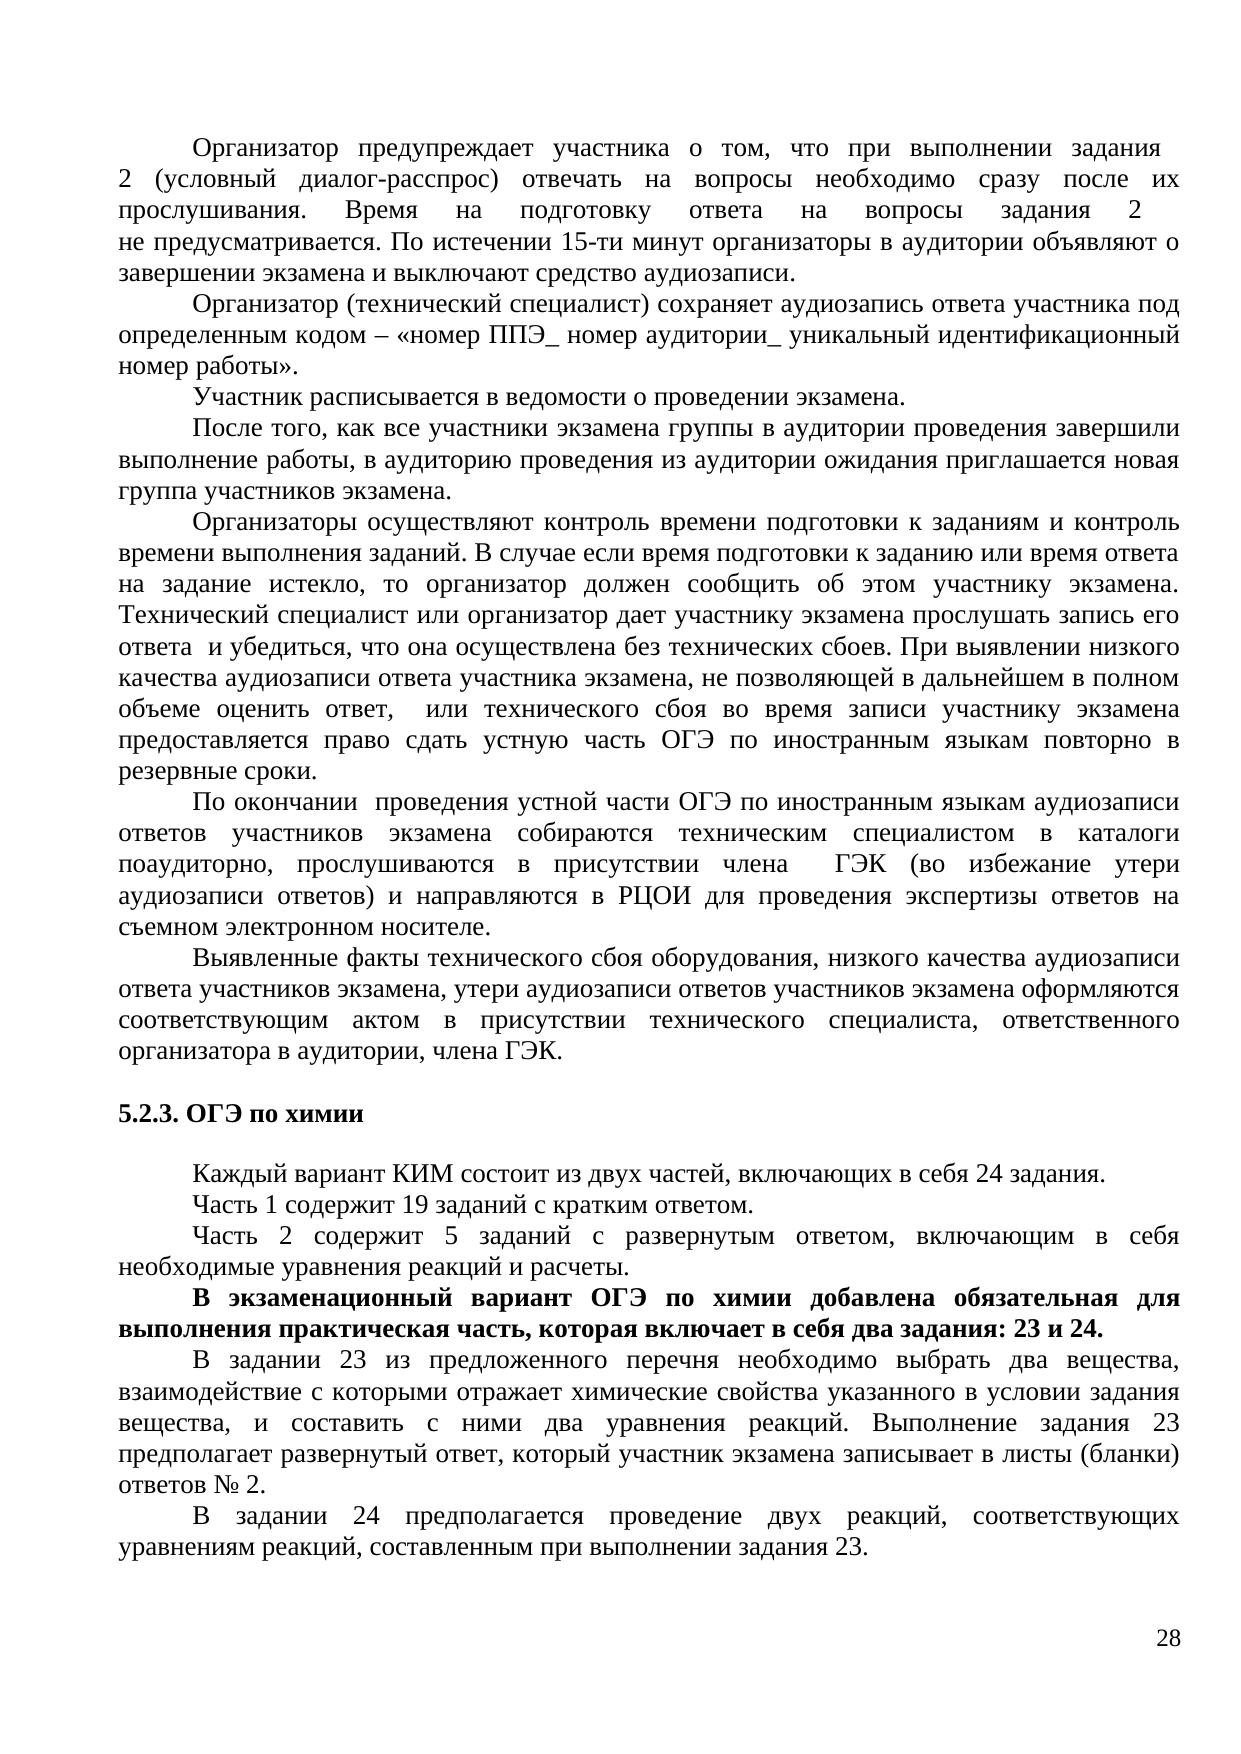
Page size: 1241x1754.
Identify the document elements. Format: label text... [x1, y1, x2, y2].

text В задании 24 предполагается проведение двух реакций, соответствующих уравнениям реакций, составленным при выполнении задания 23. [118, 1499, 1181, 1562]
text Организатор (технический специалист) сохраняет аудиозапись ответа участника под определенным кодом – «номер ППЭ_ номер аудитории_ уникальный идентификационный номер работы». [118, 287, 1181, 380]
text Организатор предупреждает участника о том, что при выполнении задания 2 (условный диалог-расспрос) отвечать на вопросы необходимо сразу после их прослушивания. Время на подготовку ответа на вопросы задания 2 не предусматривается. По истечении 15-ти минут организаторы в аудитории объявляют о завершении экзамена и выключают средство аудиозаписи. [118, 131, 1181, 287]
text Часть 1 содержит 19 заданий с кратким ответом. [118, 1188, 1181, 1219]
text По окончании проведения устной части ОГЭ по иностранным языкам аудиозаписи ответов участников экзамена собираются техническим специалистом в каталоги поаудиторно, прослушиваются в присутствии члена ГЭК (во избежание утери аудиозаписи ответов) и направляются в РЦОИ для проведения экспертизы ответов на съемном электронном носителе. [118, 785, 1181, 941]
text После того, как все участники экзамена группы в аудитории проведения завершили выполнение работы, в аудиторию проведения из аудитории ожидания приглашается новая группа участников экзамена. [118, 412, 1181, 505]
subtitle 5.2.3. ОГЭ по химии [118, 1097, 1181, 1128]
text Часть 2 содержит 5 заданий с развернутым ответом, включающим в себя необходимые уравнения реакций и расчеты. [118, 1219, 1181, 1281]
text В экзаменационный вариант ОГЭ по химии добавлена обязательная для выполнения практическая часть, которая включает в себя два задания: 23 и 24. [118, 1281, 1181, 1343]
text В задании 23 из предложенного перечня необходимо выбрать два вещества, взаимодействие с которыми отражает химические свойства указанного в условии задания вещества, и составить с ними два уравнения реакций. Выполнение задания 23 предполагает развернутый ответ, который участник экзамена записывает в листы (бланки) ответов № 2. [118, 1343, 1181, 1499]
text Участник расписывается в ведомости о проведении экзамена. [118, 380, 1181, 412]
text Каждый вариант КИМ состоит из двух частей, включающих в себя 24 задания. [118, 1157, 1181, 1188]
text Выявленные факты технического сбоя оборудования, низкого качества аудиозаписи ответа участников экзамена, утери аудиозаписи ответов участников экзамена оформляются соответствующим актом в присутствии технического специалиста, ответственного организатора в аудитории, члена ГЭК. [118, 941, 1181, 1066]
text Организаторы осуществляют контроль времени подготовки к заданиям и контроль времени выполнения заданий. В случае если время подготовки к заданию или время ответа на задание истекло, то организатор должен сообщить об этом участнику экзамена. Технический специалист или организатор дает участнику экзамена прослушать запись его ответа и убедиться, что она осуществлена без технических сбоев. При выявлении низкого качества аудиозаписи ответа участника экзамена, не позволяющей в дальнейшем в полном объеме оценить ответ, или технического сбоя во время записи участнику экзамена предоставляется право сдать устную часть ОГЭ по иностранным языкам повторно в резервные сроки. [118, 505, 1181, 785]
